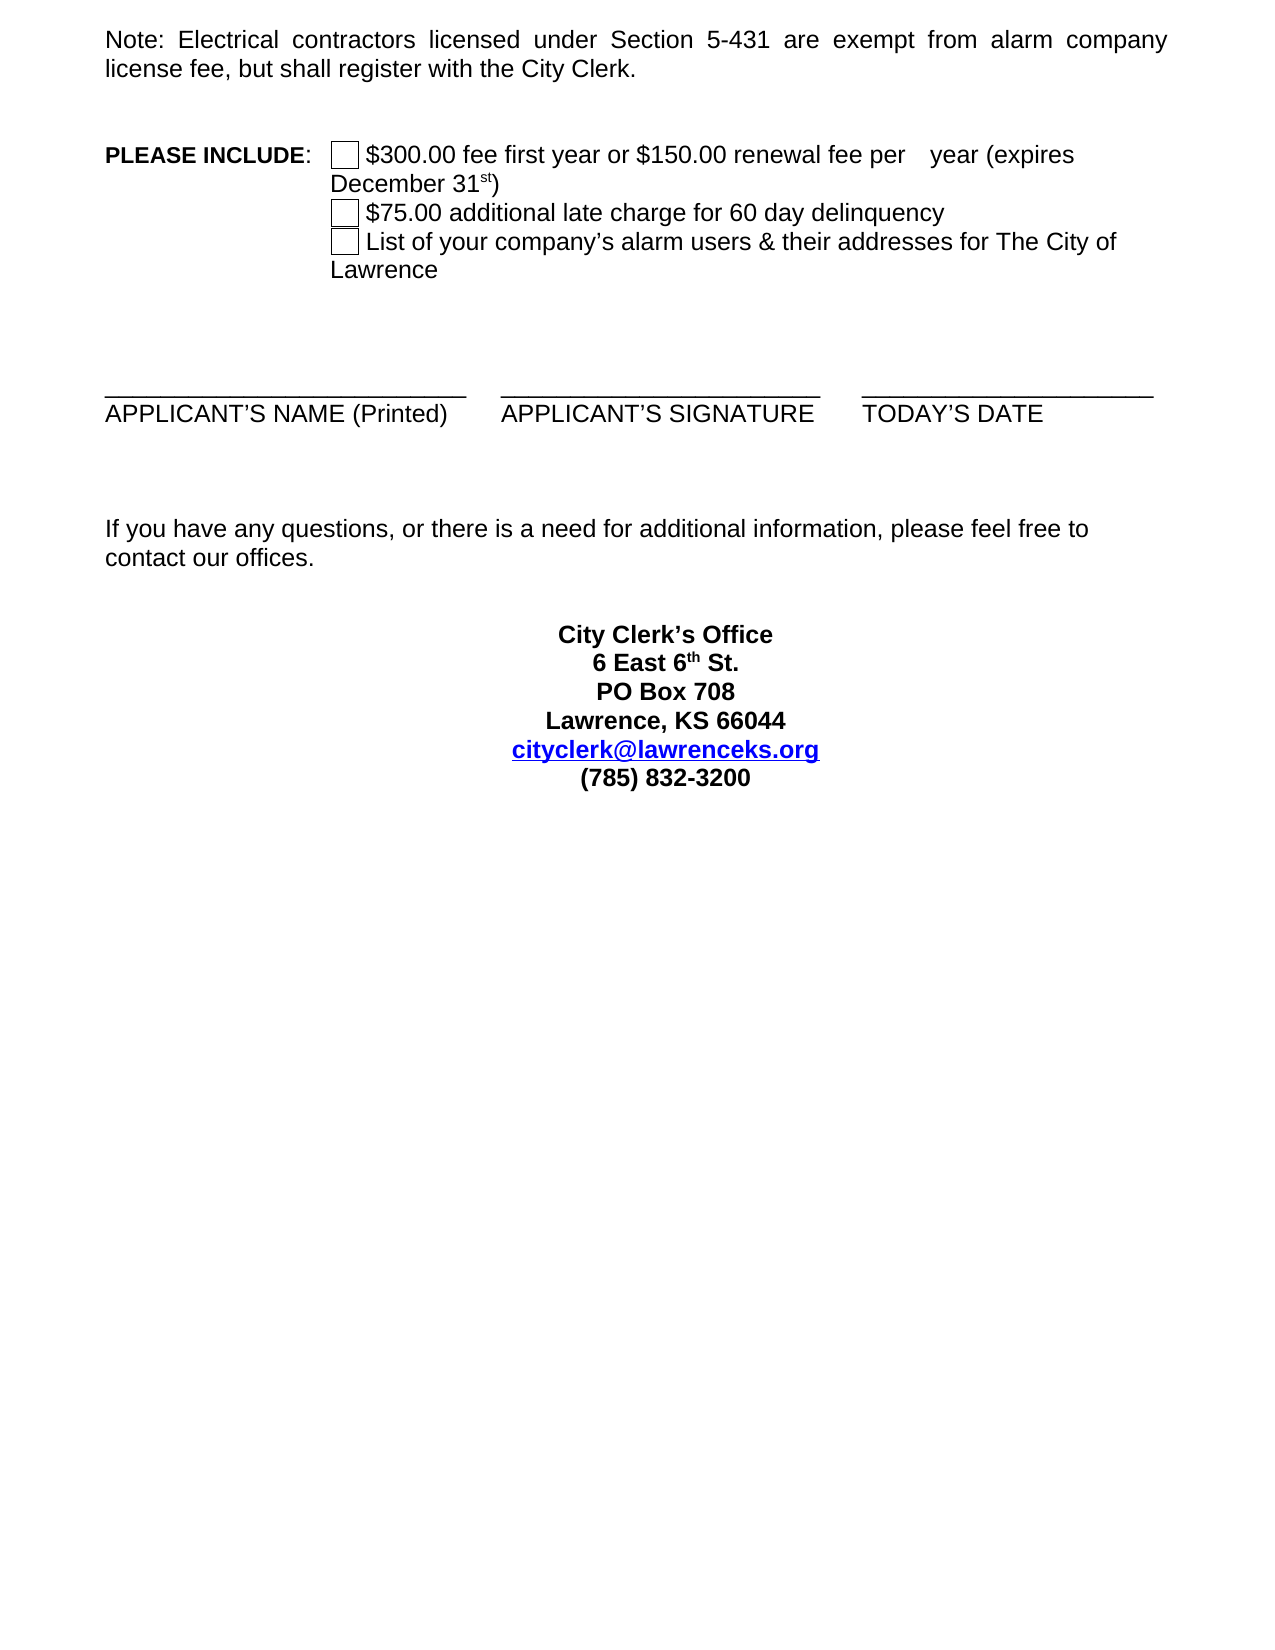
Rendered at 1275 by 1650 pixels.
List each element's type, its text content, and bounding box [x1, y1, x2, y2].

text (785) 832-3200 [105, 763, 1226, 792]
text PO Box 708 [105, 677, 1226, 706]
text cityclerk@lawrenceks.org [105, 735, 1226, 763]
text PLEASE INCLUDE: $300.00 fee first year or $150.00 renewal fee per year (expires December 31st) [105, 141, 1170, 198]
text 6 East 6th St. [105, 648, 1226, 677]
text $75.00 additional late charge for 60 day delinquency [330, 198, 1170, 227]
text City Clerk’s Office [105, 620, 1226, 648]
text Note: Electrical contractors licensed under Section 5-431 are exempt from alarm company license fee, but shall register with the City Clerk. [105, 26, 1170, 83]
text Lawrence, KS 66044 [105, 706, 1226, 735]
text APPLICANT’S NAME (Printed) APPLICANT’S SIGNATURE TODAY’S DATE [105, 399, 1170, 428]
text List of your company’s alarm users & their addresses for The City of Lawrence [330, 227, 1170, 284]
text __________________________ _______________________ _____________________ [105, 371, 1170, 399]
text If you have any questions, or there is a need for additional information, please feel free to contact our offices. [105, 514, 1170, 572]
